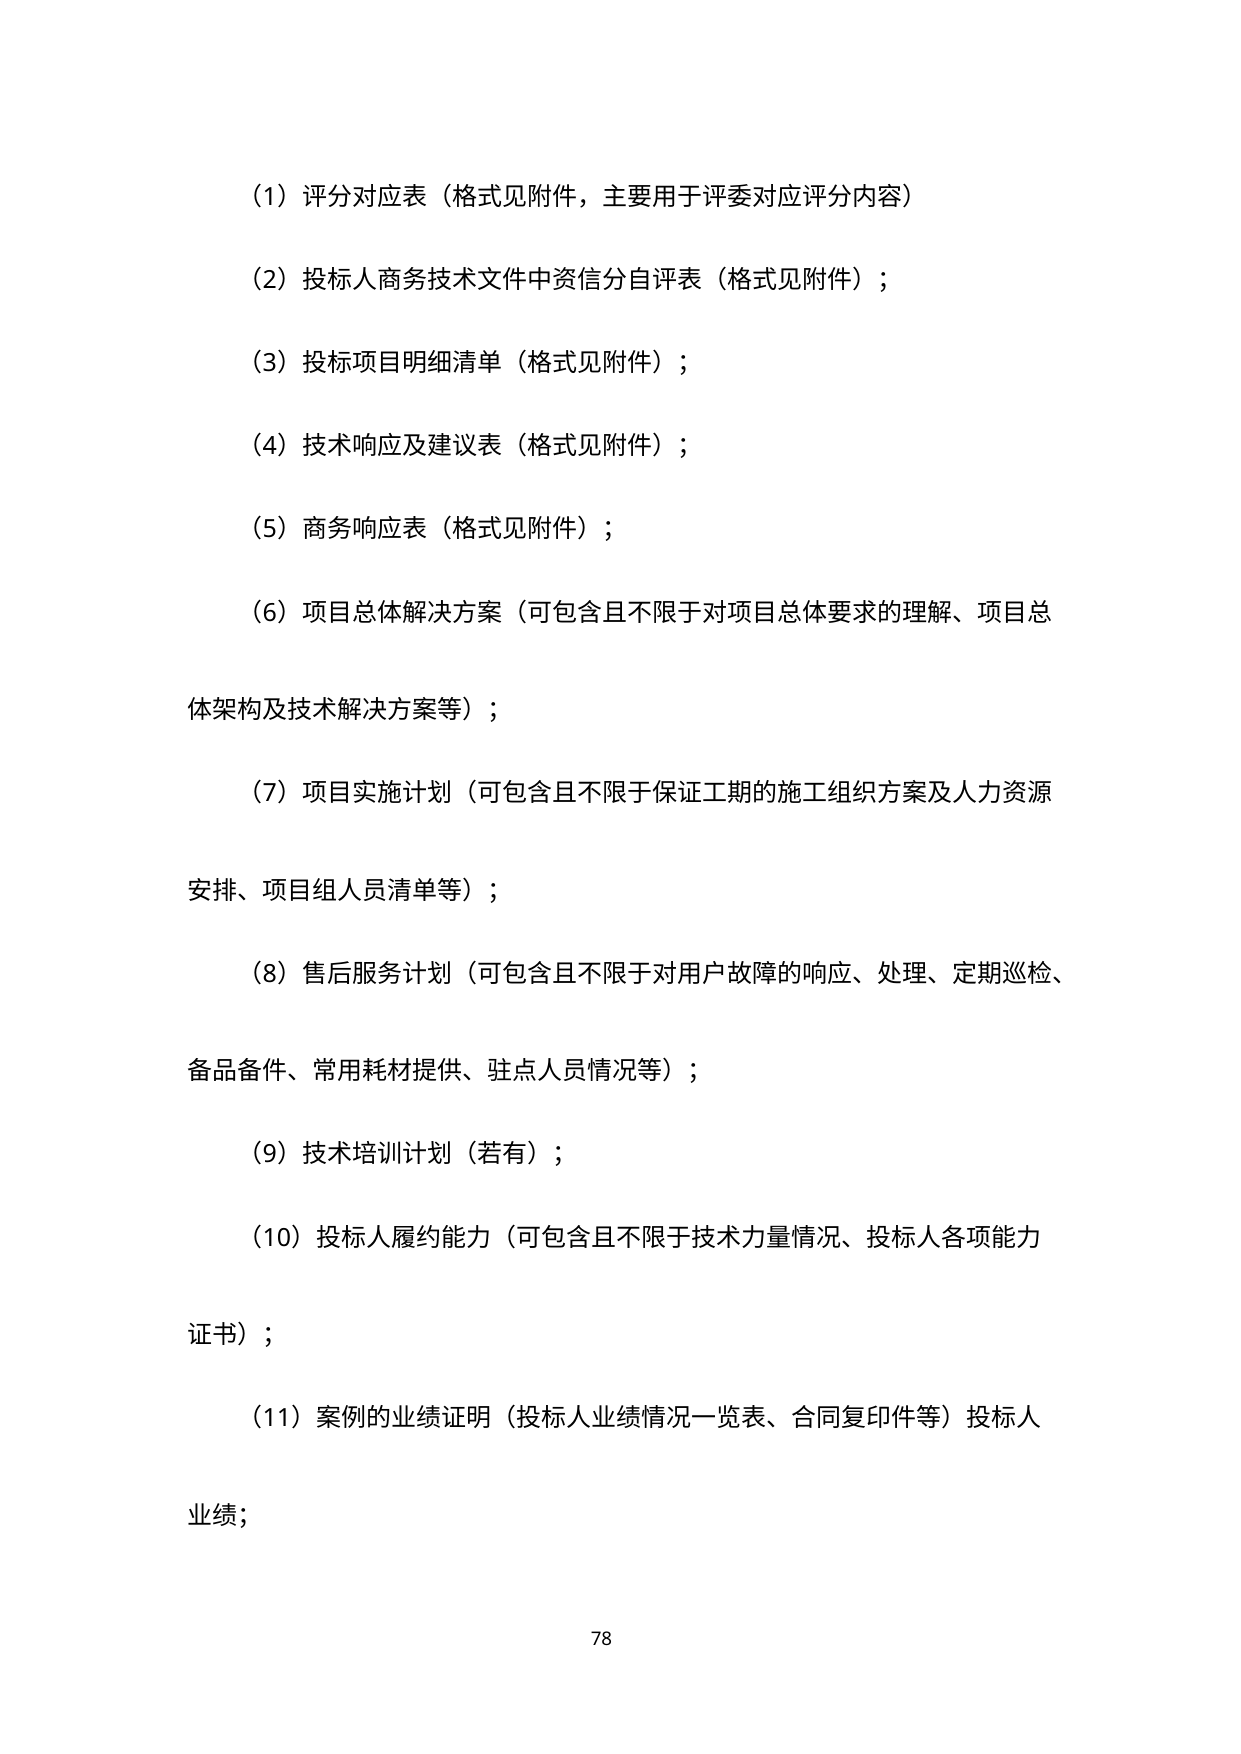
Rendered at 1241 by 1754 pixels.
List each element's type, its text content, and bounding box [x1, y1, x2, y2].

text （6）项目总体解决方案（可包含且不限于对项目总体要求的理解、项目总体架构及技术解决方案等）； [187, 578, 1053, 740]
text （1）评分对应表（格式见附件，主要用于评委对应评分内容） [187, 162, 1053, 227]
text （5）商务响应表（格式见附件）； [187, 494, 1053, 559]
text （2）投标人商务技术文件中资信分自评表（格式见附件）； [187, 245, 1053, 310]
text （11）案例的业绩证明（投标人业绩情况一览表、合同复印件等）投标人业绩； [187, 1383, 1053, 1546]
text （4）技术响应及建议表（格式见附件）； [187, 411, 1053, 476]
text （7）项目实施计划（可包含且不限于保证工期的施工组织方案及人力资源安排、项目组人员清单等）； [187, 758, 1053, 921]
text （10）投标人履约能力（可包含且不限于技术力量情况、投标人各项能力证书）； [187, 1203, 1053, 1365]
text （3）投标项目明细清单（格式见附件）； [187, 328, 1053, 393]
text （8）售后服务计划（可包含且不限于对用户故障的响应、处理、定期巡检、备品备件、常用耗材提供、驻点人员情况等）； [187, 939, 1053, 1101]
text （9）技术培训计划（若有）； [187, 1119, 1053, 1184]
